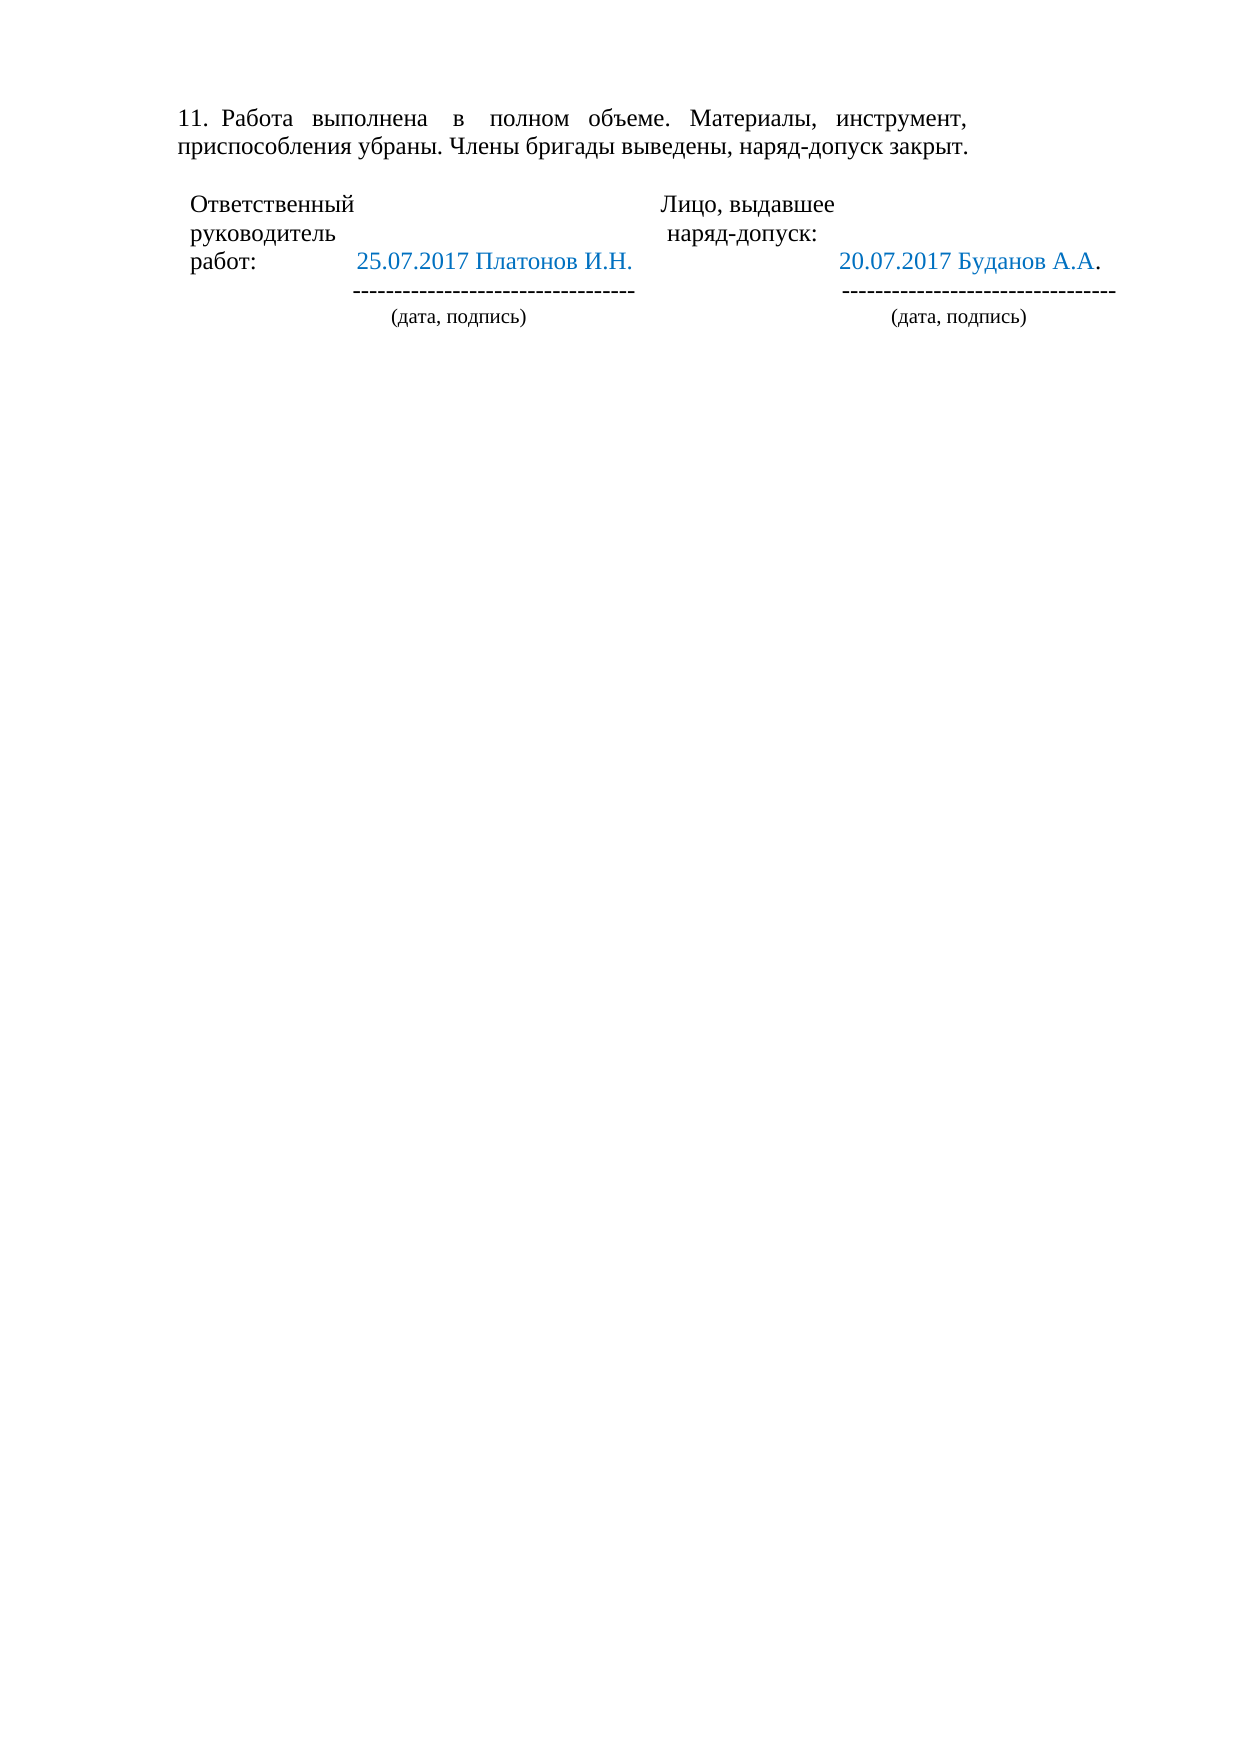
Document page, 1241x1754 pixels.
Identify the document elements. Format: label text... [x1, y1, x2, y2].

text (дата, подпись) (дата, подпись) [177, 304, 1152, 328]
text 11. Работа выполнена в полном объеме. Материалы, инструмент, [177, 103, 1152, 131]
text приспособления убраны. Члены бригады выведены, наряд-допуск закрыт. [177, 131, 1152, 160]
text руководитель наряд-допуск: [177, 218, 1152, 246]
text ---------------------------------- --------------------------------- [177, 275, 1152, 304]
text работ: 25.07.2017 Платонов И.Н. 20.07.2017 Буданов А.А. [177, 246, 1152, 275]
text Ответственный Лицо, выдавшее [177, 189, 1152, 218]
